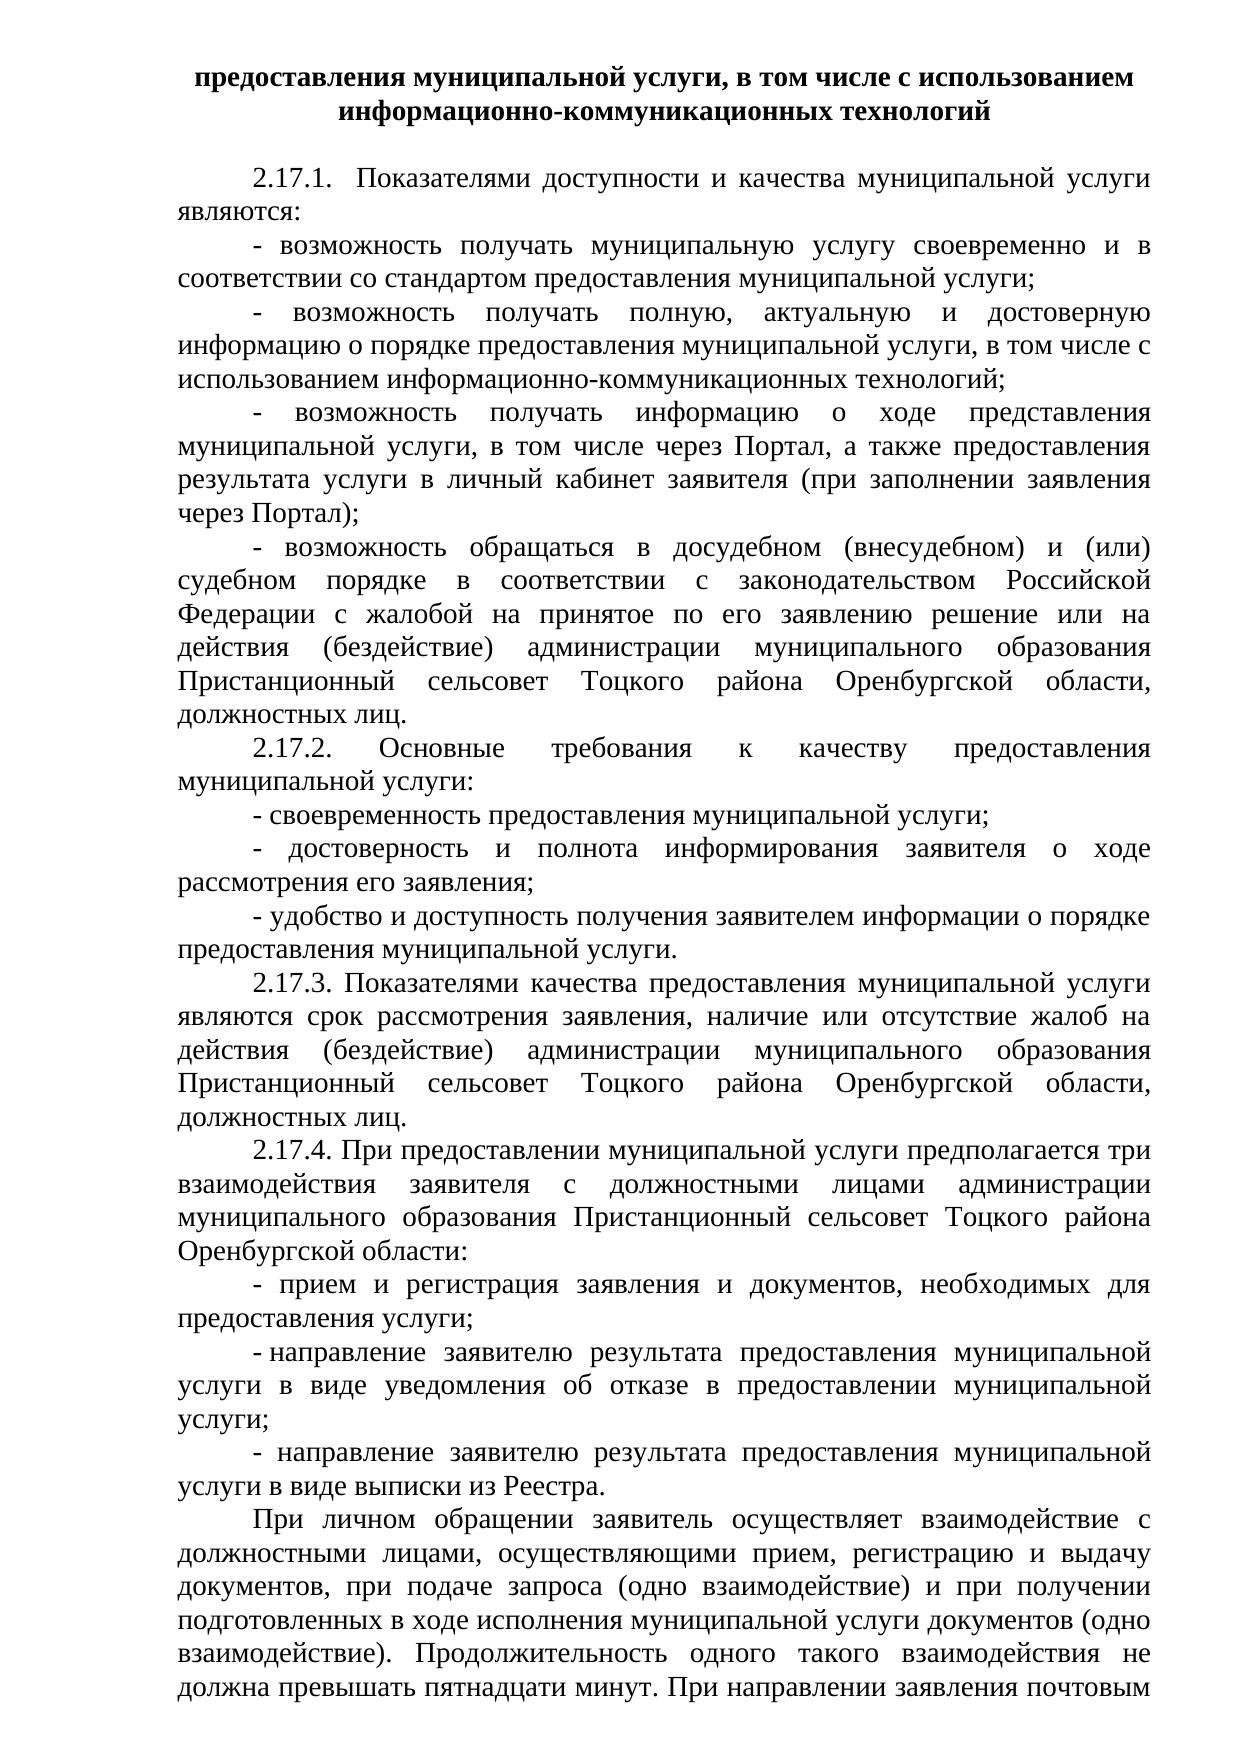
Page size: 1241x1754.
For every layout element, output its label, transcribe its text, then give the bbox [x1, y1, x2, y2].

text - возможность получать полную, актуальную и достоверную информацию о порядке предоставления муниципальной услуги, в том числе с использованием информационно-коммуникационных технологий; [177, 294, 1152, 394]
text 2.17.2. Основные требования к качеству предоставления муниципальной услуги: [177, 730, 1152, 797]
text 2.17.4. При предоставлении муниципальной услуги предполагается три взаимодействия заявителя с должностными лицами администрации муниципального образования Пристанционный сельсовет Тоцкого района Оренбургской области: [177, 1132, 1152, 1267]
text 2.17.3. Показателями качества предоставления муниципальной услуги являются срок рассмотрения заявления, наличие или отсутствие жалоб на действия (бездействие) администрации муниципального образования Пристанционный сельсовет Тоцкого района Оренбургской области, должностных лиц. [177, 965, 1152, 1132]
text - возможность получать муниципальную услугу своевременно и в соответствии со стандартом предоставления муниципальной услуги; [177, 227, 1152, 294]
text - возможность обращаться в досудебном (внесудебном) и (или) судебном порядке в соответствии с законодательством Российской Федерации с жалобой на принятое по его заявлению решение или на действия (бездействие) администрации муниципального образования Пристанционный сельсовет Тоцкого района Оренбургской области, должностных лиц. [177, 529, 1152, 730]
text - достоверность и полнота информирования заявителя о ходе рассмотрения его заявления; [177, 831, 1152, 898]
text - прием и регистрация заявления и документов, необходимых для предоставления услуги; [177, 1267, 1152, 1334]
text 2.17.1. Показателями доступности и качества муниципальной услуги являются: [177, 160, 1152, 227]
text - удобство и доступность получения заявителем информации о порядке предоставления муниципальной услуги. [177, 898, 1152, 965]
text - направление заявителю результата предоставления муниципальной услуги в виде выписки из Реестра. [177, 1434, 1152, 1501]
text - возможность получать информацию о ходе представления муниципальной услуги, в том числе через Портал, а также предоставления результата услуги в личный кабинет заявителя (при заполнении заявления через Портал); [177, 394, 1152, 529]
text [177, 1501, 1152, 1703]
text - направление заявителю результата предоставления муниципальной услуги в виде уведомления об отказе в предоставлении муниципальной услуги; [177, 1334, 1152, 1434]
text - своевременность предоставления муниципальной услуги; [177, 797, 1152, 831]
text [177, 59, 1152, 126]
